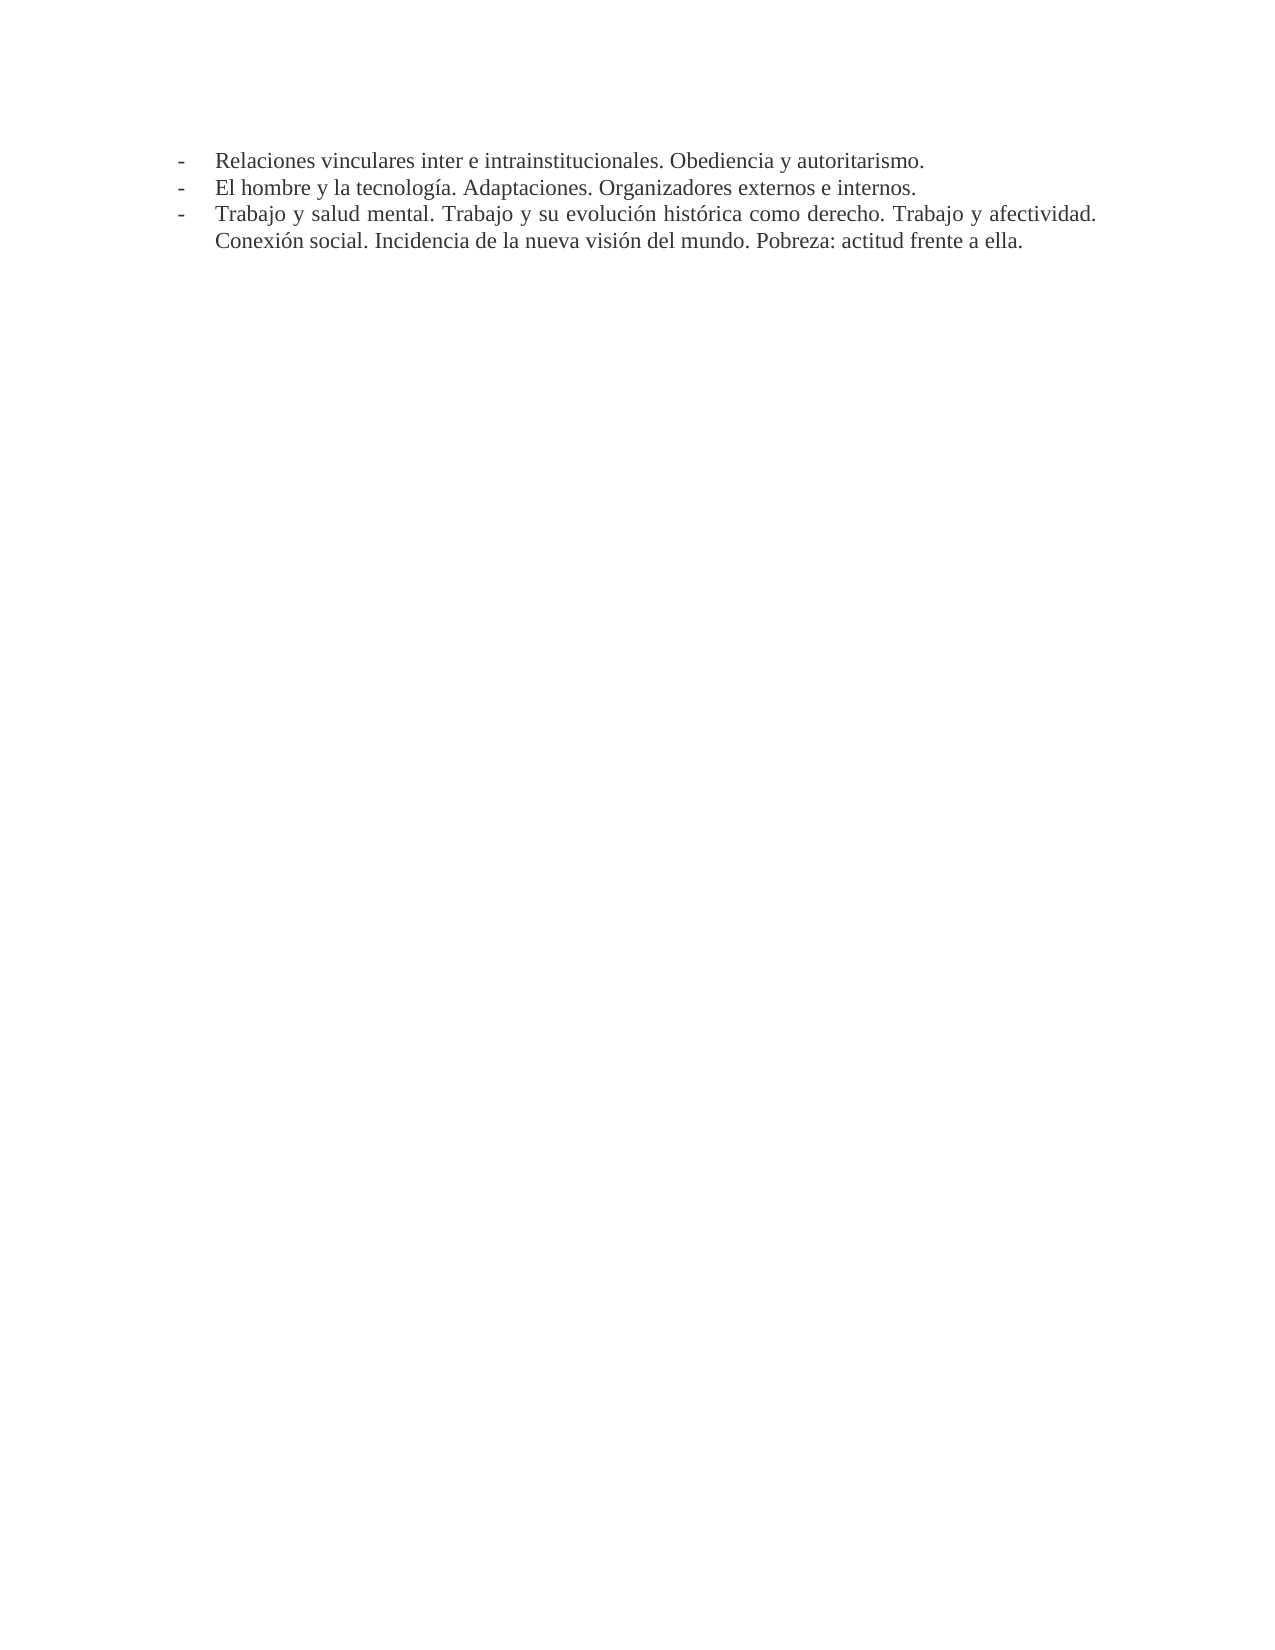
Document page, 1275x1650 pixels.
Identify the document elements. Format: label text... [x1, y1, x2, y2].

list Trabajo y salud mental. Trabajo y su evolución histórica como derecho. Trabajo y afectividad. Conexión social. Incidencia de la nueva visión del mundo. Pobreza: actitud frente a ella. [177, 200, 1098, 253]
list Relaciones vinculares inter e intrainstitucionales. Obediencia y autoritarismo. [177, 148, 1098, 174]
list El hombre y la tecnología. Adaptaciones. Organizadores externos e internos. [177, 174, 1098, 200]
